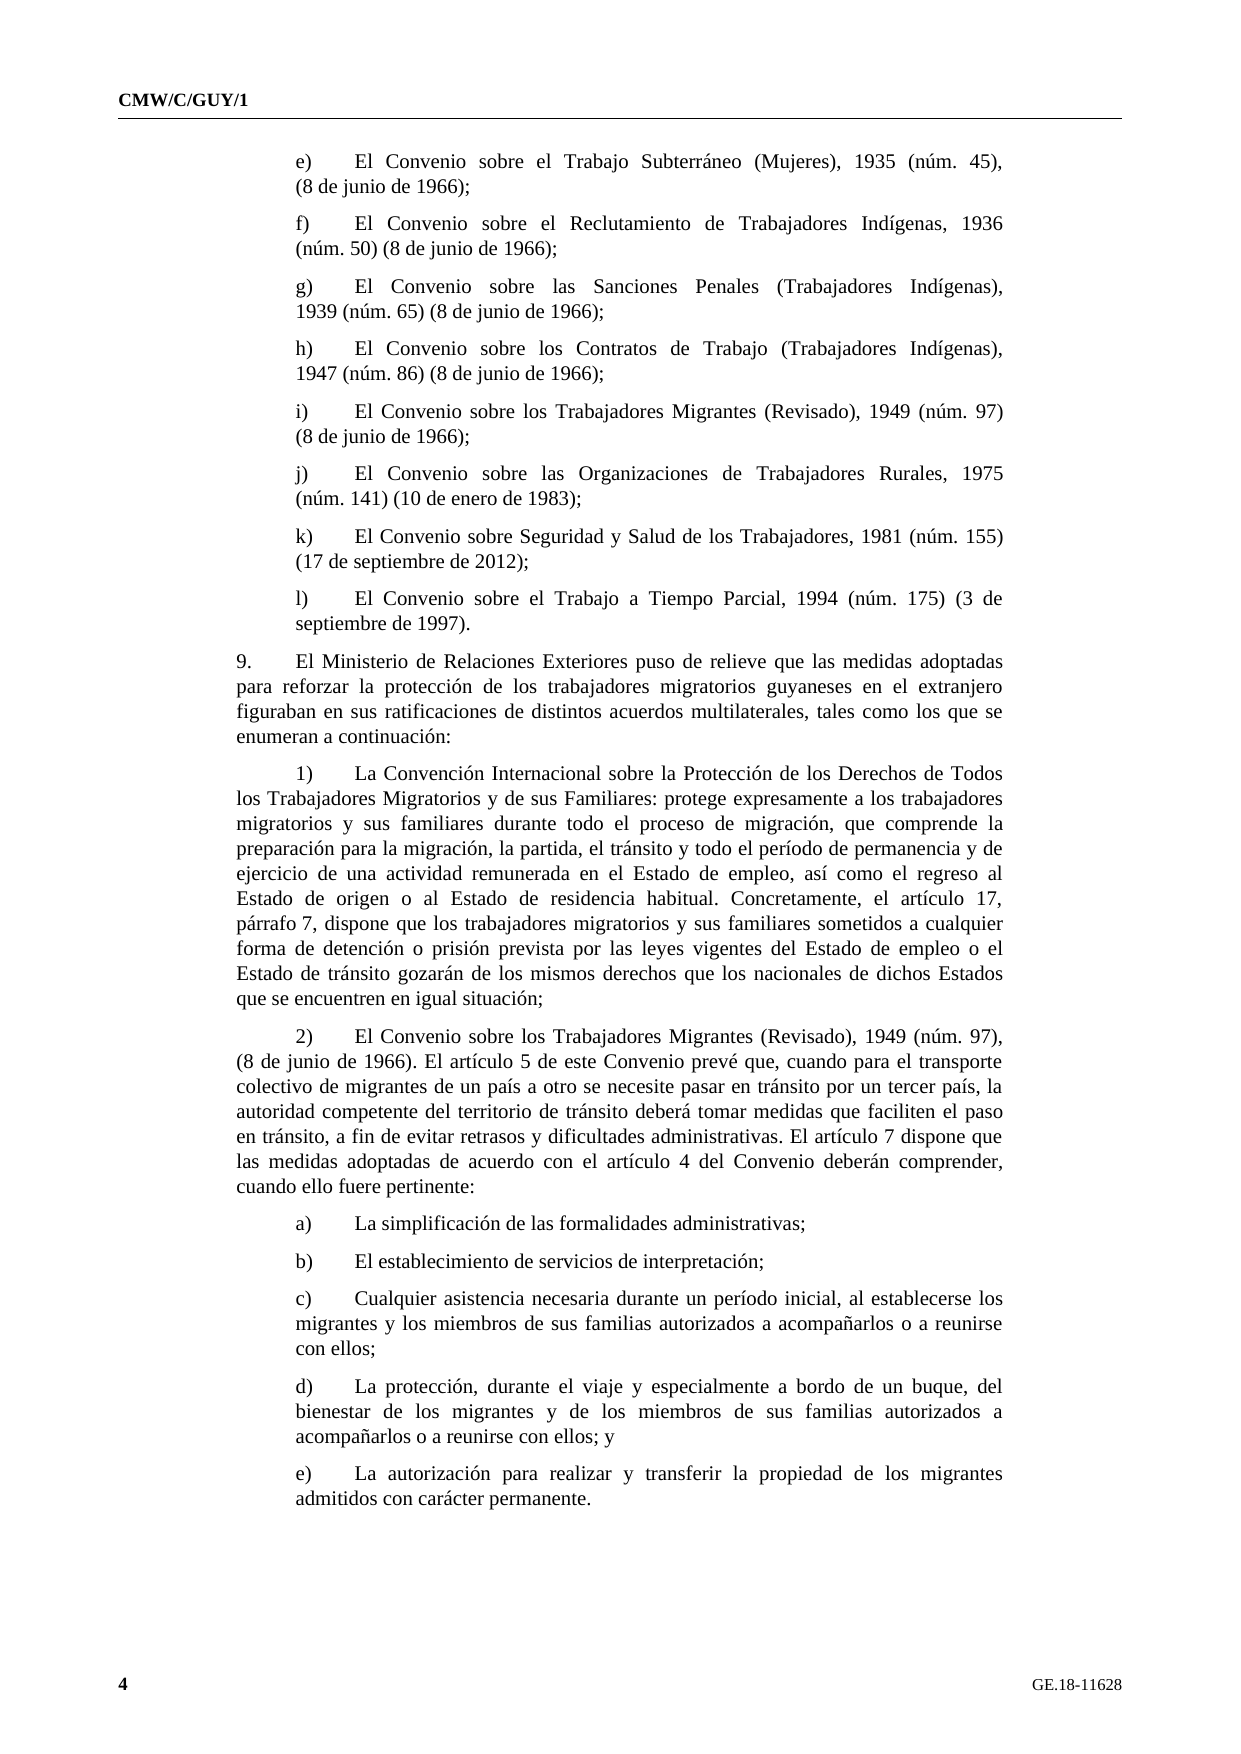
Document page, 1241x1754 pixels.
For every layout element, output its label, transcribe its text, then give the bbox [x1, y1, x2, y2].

text k) El Convenio sobre Seguridad y Salud de los Trabajadores, 1981 (núm. 155) (17 de septiembre de 2012); [295, 523, 1004, 573]
text 9. El Ministerio de Relaciones Exteriores puso de relieve que las medidas adoptadas para reforzar la protección de los trabajadores migratorios guyaneses en el extranjero figuraban en sus ratificaciones de distintos acuerdos multilaterales, tales como los que se enumeran a continuación: [236, 648, 1004, 748]
text l) El Convenio sobre el Trabajo a Tiempo Parcial, 1994 (núm. 175) (3 de septiembre de 1997). [295, 585, 1004, 635]
text c) Cualquier asistencia necesaria durante un período inicial, al establecerse los migrantes y los miembros de sus familias autorizados a acompañarlos o a reunirse con ellos; [295, 1285, 1004, 1360]
text e) La autorización para realizar y transferir la propiedad de los migrantes admitidos con carácter permanente. [295, 1460, 1004, 1510]
text 2) El Convenio sobre los Trabajadores Migrantes (Revisado), 1949 (núm. 97), (8 de junio de 1966). El artículo 5 de este Convenio prevé que, cuando para el transporte colectivo de migrantes de un país a otro se necesite pasar en tránsito por un tercer país, la autoridad competente del territorio de tránsito deberá tomar medidas que faciliten el paso en tránsito, a fin de evitar retrasos y dificultades administrativas. El artículo 7 dispone que las medidas adoptadas de acuerdo con el artículo 4 del Convenio deberán comprender, cuando ello fuere pertinente: [236, 1023, 1004, 1198]
text 1) La Convención Internacional sobre la Protección de los Derechos de Todos los Trabajadores Migratorios y de sus Familiares: protege expresamente a los trabajadores migratorios y sus familiares durante todo el proceso de migración, que comprende la preparación para la migración, la partida, el tránsito y todo el período de permanencia y de ejercicio de una actividad remunerada en el Estado de empleo, así como el regreso al Estado de origen o al Estado de residencia habitual. Concretamente, el artículo 17, párrafo 7, dispone que los trabajadores migratorios y sus familiares sometidos a cualquier forma de detención o prisión prevista por las leyes vigentes del Estado de empleo o el Estado de tránsito gozarán de los mismos derechos que los nacionales de dichos Estados que se encuentren en igual situación; [236, 760, 1004, 1010]
text d) La protección, durante el viaje y especialmente a bordo de un buque, del bienestar de los migrantes y de los miembros de sus familias autorizados a acompañarlos o a reunirse con ellos; y [295, 1373, 1004, 1448]
text b) El establecimiento de servicios de interpretación; [295, 1248, 1004, 1273]
text j) El Convenio sobre las Organizaciones de Trabajadores Rurales, 1975 (núm. 141) (10 de enero de 1983); [295, 460, 1004, 510]
text f) El Convenio sobre el Reclutamiento de Trabajadores Indígenas, 1936 (núm. 50) (8 de junio de 1966); [295, 210, 1004, 260]
text g) El Convenio sobre las Sanciones Penales (Trabajadores Indígenas), 1939 (núm. 65) (8 de junio de 1966); [295, 273, 1004, 323]
text h) El Convenio sobre los Contratos de Trabajo (Trabajadores Indígenas), 1947 (núm. 86) (8 de junio de 1966); [295, 335, 1004, 385]
text a) La simplificación de las formalidades administrativas; [295, 1210, 1004, 1235]
text e) El Convenio sobre el Trabajo Subterráneo (Mujeres), 1935 (núm. 45), (8 de junio de 1966); [295, 148, 1004, 198]
text i) El Convenio sobre los Trabajadores Migrantes (Revisado), 1949 (núm. 97) (8 de junio de 1966); [295, 398, 1004, 448]
